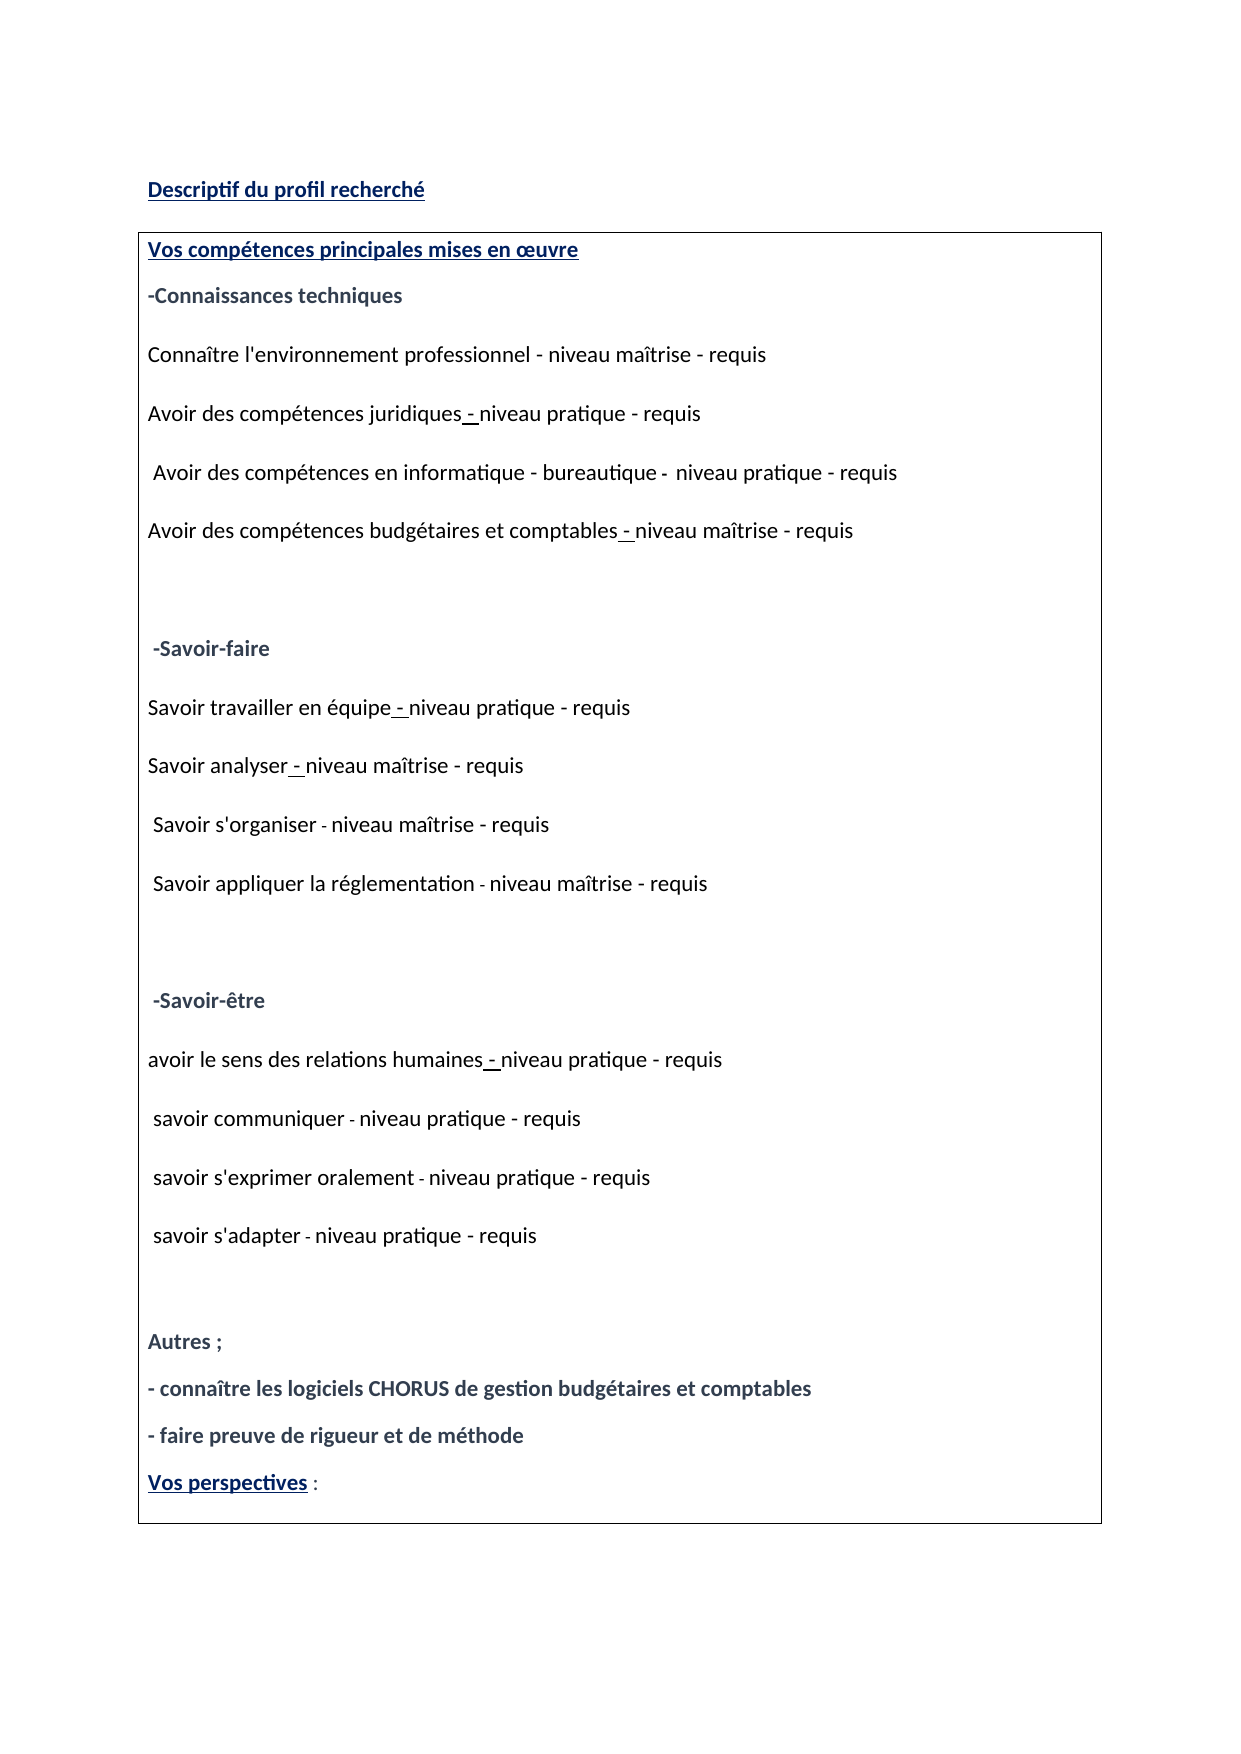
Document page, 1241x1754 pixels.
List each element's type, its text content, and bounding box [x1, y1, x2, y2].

text - - [139, 1160, 1101, 1191]
text - - [139, 455, 1101, 486]
text - - [139, 866, 1101, 897]
text Vos compétences principales mises en œuvre [139, 233, 1101, 263]
text - - [139, 690, 1101, 721]
text - faire preuve de rigueur et de méthode [139, 1418, 1101, 1449]
text - - [139, 748, 1101, 780]
text -Connaissances techniques [139, 278, 1101, 310]
text Vos perspectives : [139, 1465, 1101, 1496]
text Descriptif du profil recherché [148, 176, 1093, 204]
text - - [139, 1042, 1101, 1073]
text - - [139, 1218, 1101, 1250]
text - - [139, 337, 1101, 368]
text - connaître les logiciels CHORUS de gestion budgétaires et comptables [139, 1371, 1101, 1402]
text - - [139, 1101, 1101, 1132]
text - - [139, 396, 1101, 427]
text -Savoir-être [139, 983, 1101, 1015]
text Autres ; [139, 1324, 1101, 1355]
text - - [139, 513, 1101, 545]
text -Savoir-faire [139, 631, 1101, 662]
text - - [139, 807, 1101, 838]
